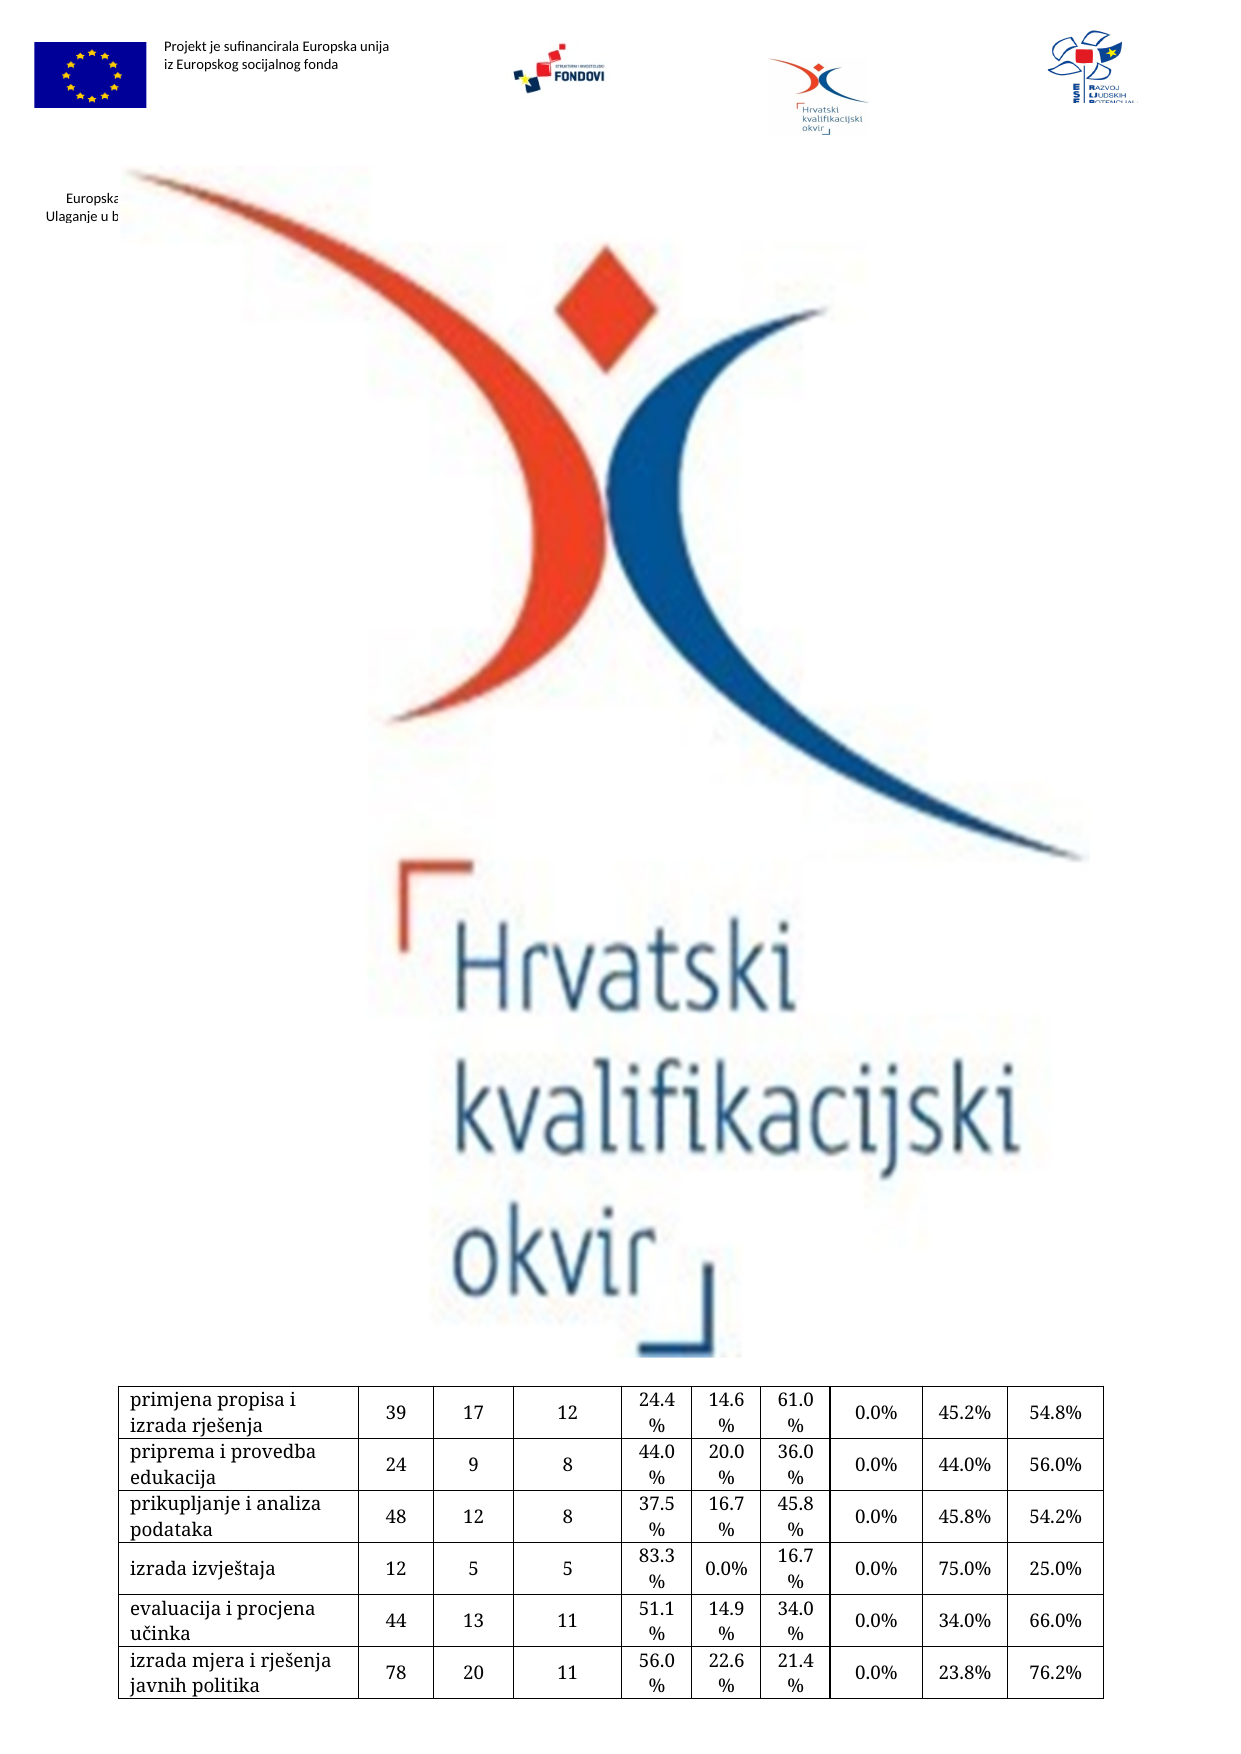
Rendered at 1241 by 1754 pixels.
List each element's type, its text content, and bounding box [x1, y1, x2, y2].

table_cell 14.6% [692, 1387, 760, 1438]
table_cell 61.0% [761, 1387, 829, 1438]
picture [1046, 30, 1138, 102]
table_cell 45.8% [923, 1491, 1007, 1542]
table_cell 12 [359, 1543, 433, 1594]
table_cell 0.0% [831, 1439, 922, 1490]
table_cell 0.0% [831, 1647, 922, 1698]
table_cell 11 [514, 1595, 621, 1646]
table_cell 0.0% [831, 1491, 922, 1542]
picture [118, 163, 1093, 1361]
table_cell 23.8% [923, 1647, 1007, 1698]
table_cell 24 [359, 1439, 433, 1490]
table_cell 44 [359, 1595, 433, 1646]
table_cell 45.2% [923, 1387, 1007, 1438]
table_cell 22.6% [692, 1647, 760, 1698]
table_cell 75.0% [923, 1543, 1007, 1594]
table_cell 48 [359, 1491, 433, 1542]
table_cell 20.0% [692, 1439, 760, 1490]
table_cell 56.0% [622, 1647, 691, 1698]
table_cell 20 [434, 1647, 513, 1698]
table_cell 21.4% [761, 1647, 829, 1698]
table_cell 0.0% [831, 1543, 922, 1594]
table_cell 0.0% [831, 1595, 922, 1646]
table_cell 37.5% [622, 1491, 691, 1542]
table_cell primjena propisa i izrada rješenja [119, 1387, 358, 1438]
table_cell 54.2% [1008, 1491, 1103, 1542]
table_cell 76.2% [1008, 1647, 1103, 1698]
table_cell 8 [514, 1439, 621, 1490]
table_cell 8 [514, 1491, 621, 1542]
table_cell 16.7% [761, 1543, 829, 1594]
table_cell 12 [514, 1387, 621, 1438]
table_cell 5 [514, 1543, 621, 1594]
table_cell 12 [434, 1491, 513, 1542]
table_cell 66.0% [1008, 1595, 1103, 1646]
table_cell 0.0% [692, 1543, 760, 1594]
table_cell 39 [359, 1387, 433, 1438]
table_cell 11 [514, 1647, 621, 1698]
table_cell 25.0% [1008, 1543, 1103, 1594]
table_cell 24.4% [622, 1387, 691, 1438]
table_cell 83.3% [622, 1543, 691, 1594]
table_cell izrada izvještaja [119, 1543, 358, 1594]
table_cell 78 [359, 1647, 433, 1698]
table_cell evaluacija i procjena učinka [119, 1595, 358, 1646]
picture [34, 42, 147, 108]
table_cell 13 [434, 1595, 513, 1646]
picture [503, 35, 612, 105]
table_cell 44.0% [622, 1439, 691, 1490]
table_cell 0.0% [831, 1387, 922, 1438]
table_cell 44.0% [923, 1439, 1007, 1490]
table_cell 36.0% [761, 1439, 829, 1490]
table_cell 34.0% [923, 1595, 1007, 1646]
table_cell 56.0% [1008, 1439, 1103, 1490]
table_cell priprema i provedba edukacija [119, 1439, 358, 1490]
table_cell 45.8% [761, 1491, 829, 1542]
table_cell 51.1% [622, 1595, 691, 1646]
table_cell 9 [434, 1439, 513, 1490]
table_cell izrada mjera i rješenja javnih politika [119, 1647, 358, 1698]
table_cell 5 [434, 1543, 513, 1594]
table_cell 16.7% [692, 1491, 760, 1542]
table_cell prikupljanje i analiza podataka [119, 1491, 358, 1542]
table_cell 34.0% [761, 1595, 829, 1646]
table_cell 14.9% [692, 1595, 760, 1646]
picture [767, 58, 869, 135]
table_cell 17 [434, 1387, 513, 1438]
table_cell 54.8% [1008, 1387, 1103, 1438]
